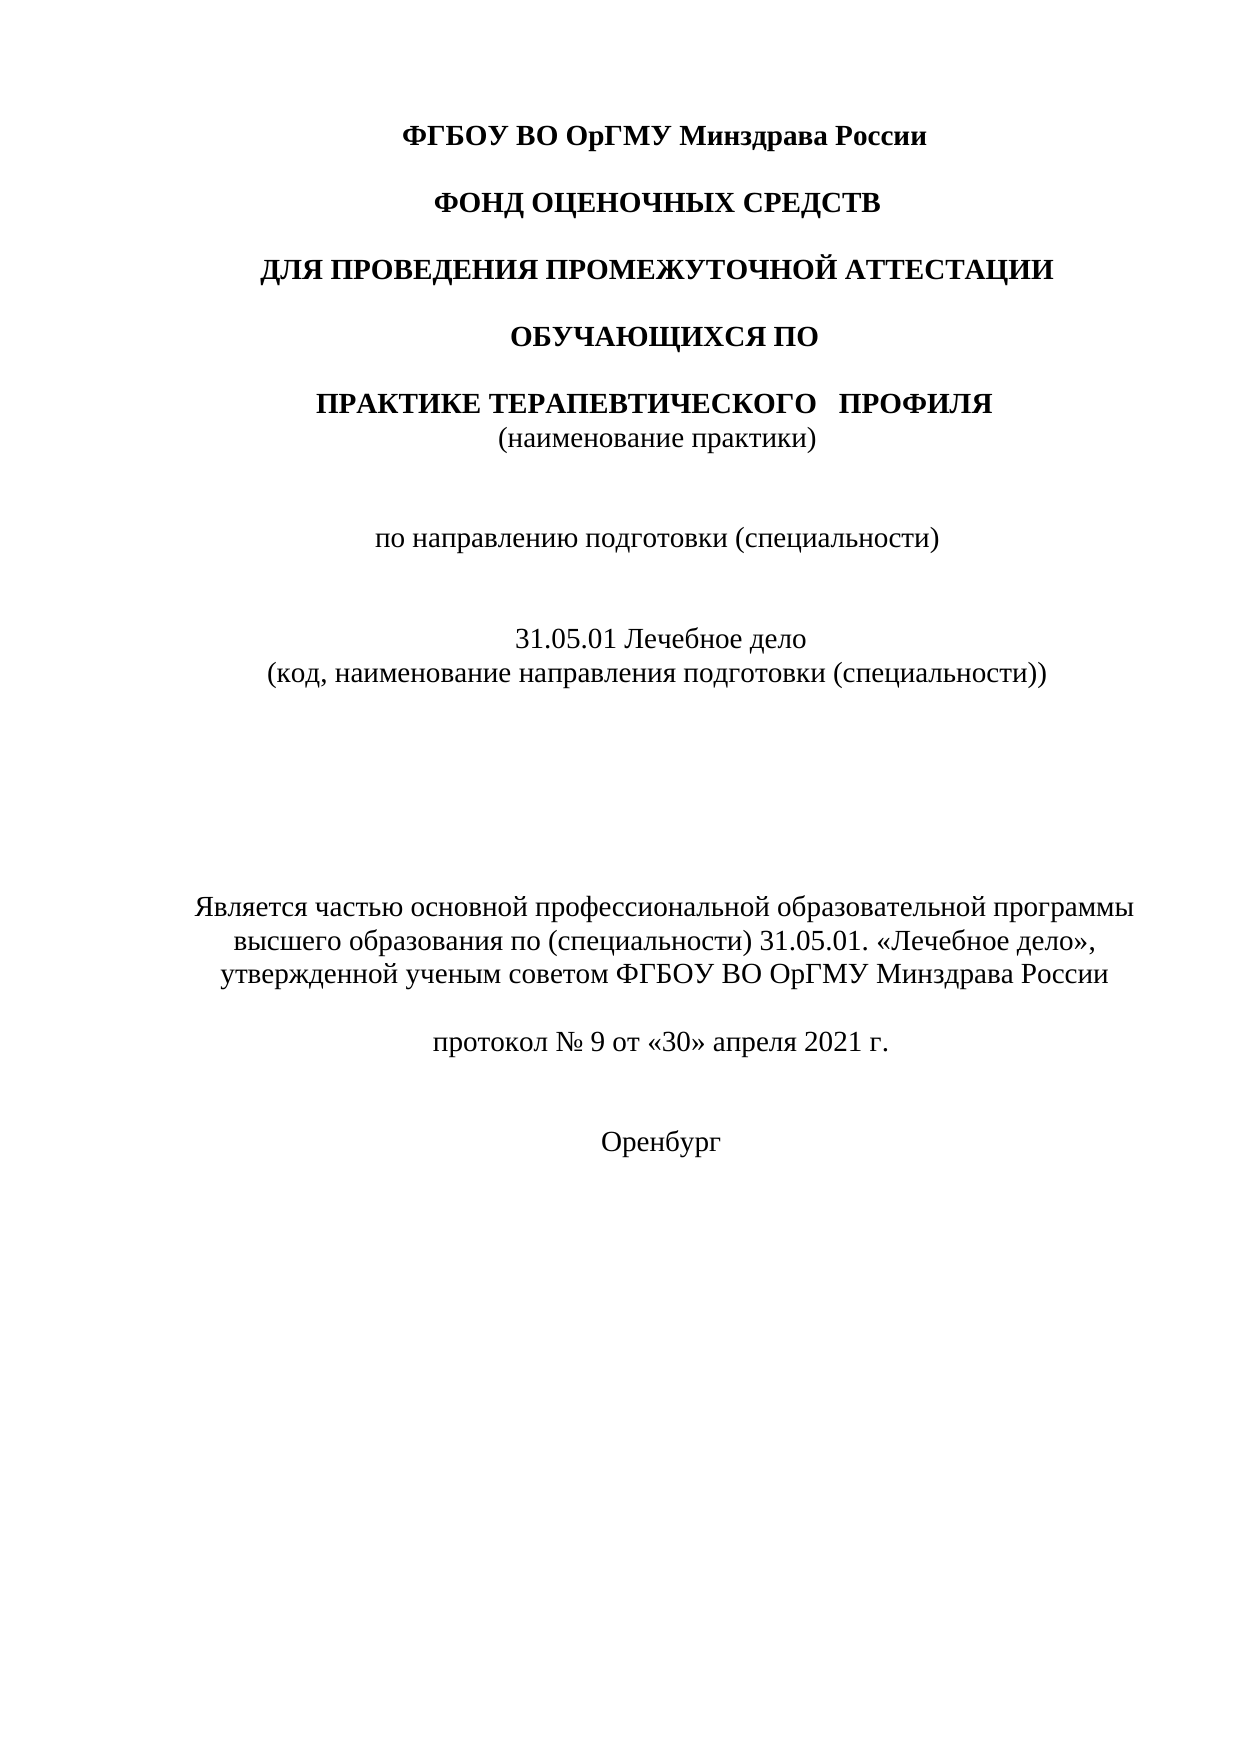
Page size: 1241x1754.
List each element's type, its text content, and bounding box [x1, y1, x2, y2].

text ФОНД ОЦЕНОЧНЫХ СРЕДСТВ [177, 185, 1152, 219]
text 31.05.01 Лечебное дело [177, 621, 1152, 655]
text ПРАКТИКЕ ТЕРАПЕВТИЧЕСКОГО ПРОФИЛЯ [177, 386, 1152, 420]
text ДЛЯ ПРОВЕДЕНИЯ ПРОМЕЖУТОЧНОЙ АТТЕСТАЦИИ [177, 252, 1152, 286]
text (наименование практики) [177, 420, 1152, 453]
text Является частью основной профессиональной образовательной программы высшего образования по (специальности) 31.05.01. «Лечебное дело», утвержденной ученым советом ФГБОУ ВО ОрГМУ Минздрава России [177, 889, 1152, 990]
text протокол № 9 от «30» апреля 2021 г. [177, 1024, 1152, 1057]
text ФГБОУ ВО ОрГМУ Минздрава России [177, 118, 1152, 152]
text Оренбург [177, 1124, 1152, 1158]
text по направлению подготовки (специальности) [177, 521, 1152, 554]
text ОБУЧАЮЩИХСЯ ПО [177, 319, 1152, 353]
text (код, наименование направления подготовки (специальности)) [177, 655, 1152, 688]
